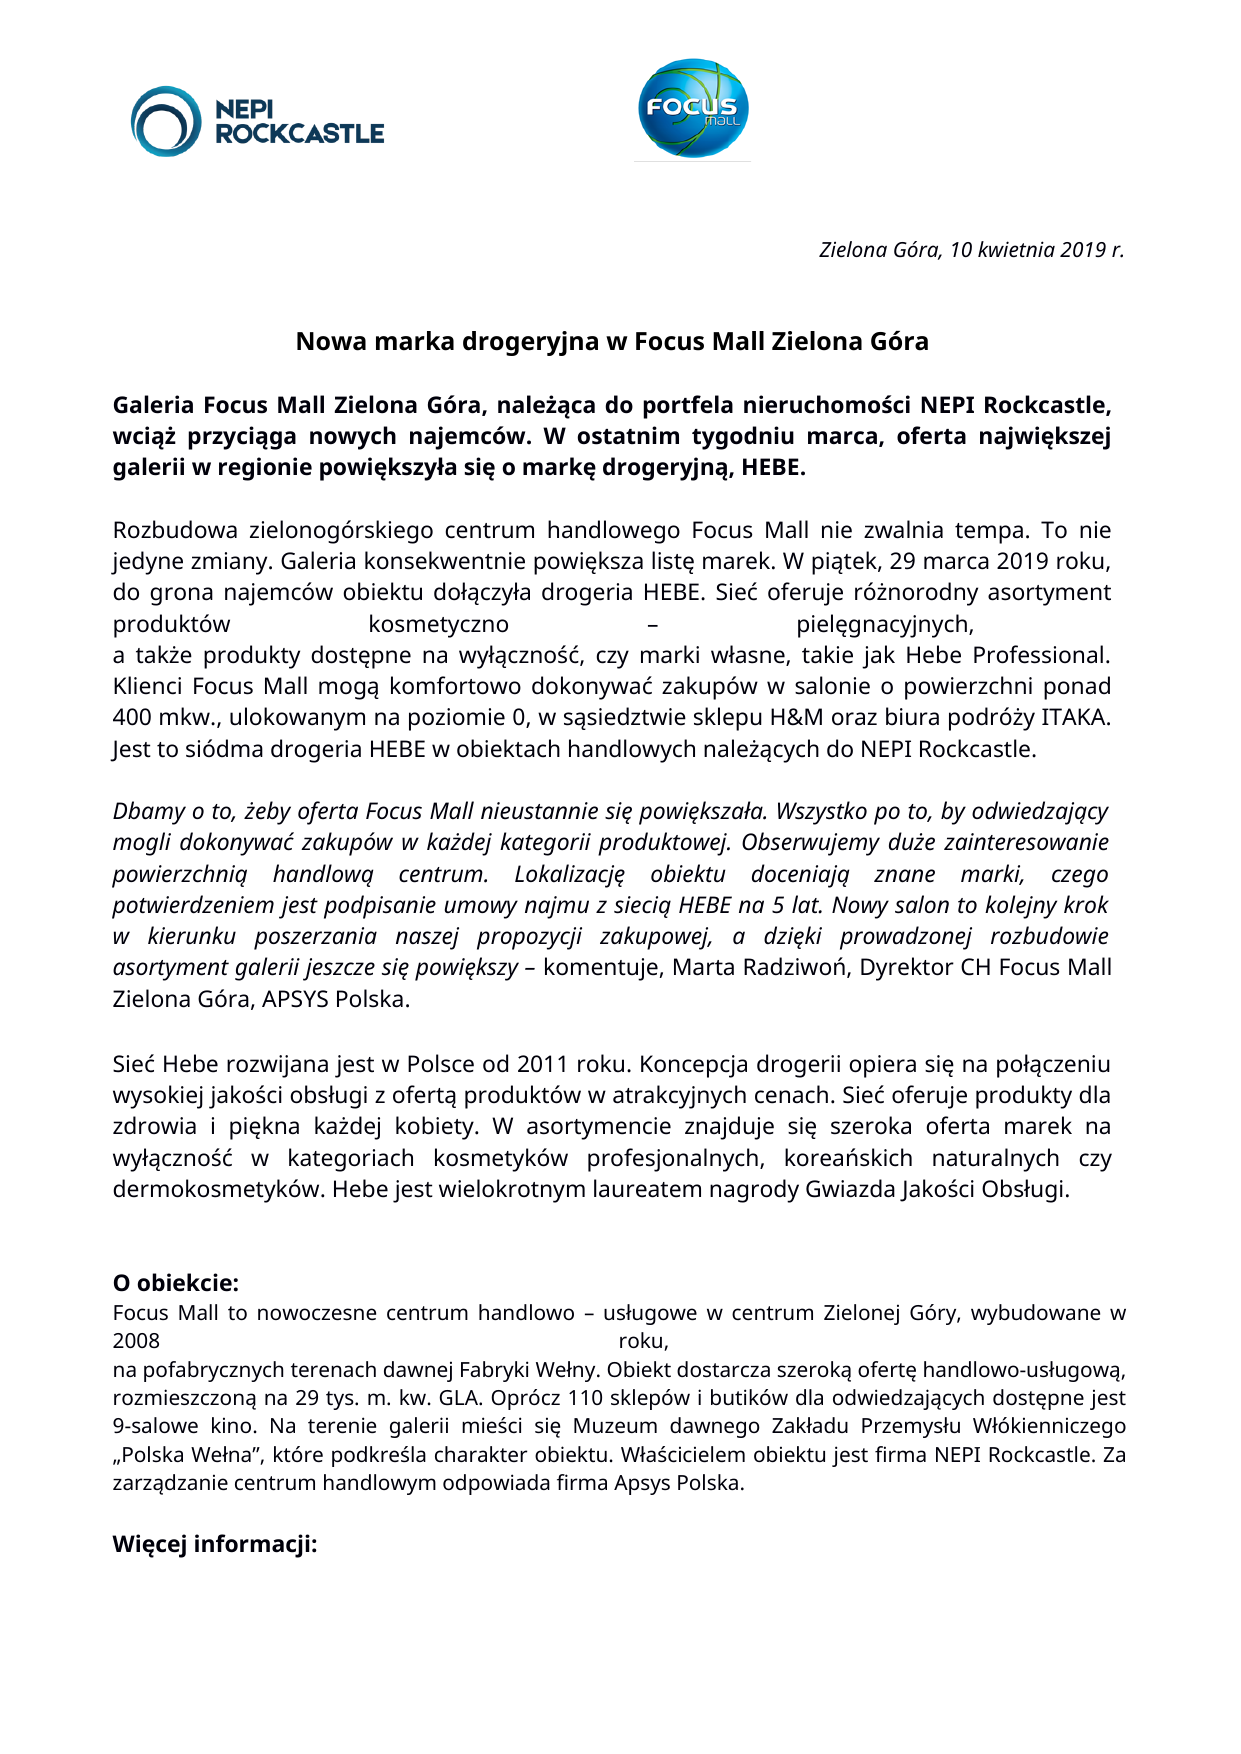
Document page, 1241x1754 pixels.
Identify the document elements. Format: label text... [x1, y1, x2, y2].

text Sieć Hebe rozwijana jest w Polsce od 2011 roku. Koncepcja drogerii opiera się na połączeniu wysokiej jakości obsługi z ofertą produktów w atrakcyjnych cenach. Sieć oferuje produkty dla zdrowia i piękna każdej kobiety. W asortymencie znajduje się szeroka oferta marek na wyłączność w kategoriach kosmetyków profesjonalnych, koreańskich naturalnych czy dermokosmetyków. Hebe jest wielokrotnym laureatem nagrody Gwiazda Jakości Obsługi. [112, 1048, 1113, 1204]
text Rozbudowa zielonogórskiego centrum handlowego Focus Mall nie zwalnia tempa. To nie jedyne zmiany. Galeria konsekwentnie powiększa listę marek. W piątek, 29 marca 2019 roku, do grona najemców obiektu dołączyła drogeria HEBE. Sieć oferuje różnorodny asortyment produktów kosmetyczno – pielęgnacyjnych, a także produkty dostępne na wyłączność, czy marki własne, takie jak Hebe Professional. Klienci Focus Mall mogą komfortowo dokonywać zakupów w salonie o powierzchni ponad 400 mkw., ulokowanym na poziomie 0, w sąsiedztwie sklepu H&M oraz biura podróży ITAKA. Jest to siódma drogeria HEBE w obiektach handlowych należących do NEPI Rockcastle. [112, 514, 1113, 764]
picture [633, 54, 752, 162]
picture [112, 67, 402, 175]
text Nowa marka drogeryjna w Focus Mall Zielona Góra [112, 323, 1113, 357]
text Focus Mall to nowoczesne centrum handlowo – usługowe w centrum Zielonej Góry, wybudowane w 2008 roku, na pofabrycznych terenach dawnej Fabryki Wełny. Obiekt dostarcza szeroką ofertę handlowo-usługową, rozmieszczoną na 29 tys. m. kw. GLA. Oprócz 110 sklepów i butików dla odwiedzających dostępne jest 9-salowe kino. Na terenie galerii mieści się Muzeum dawnego Zakładu Przemysłu Włókienniczego „Polska Wełna”, które podkreśla charakter obiektu. Właścicielem obiektu jest firma NEPI Rockcastle. Za zarządzanie centrum handlowym odpowiada firma Apsys Polska. [112, 1298, 1128, 1497]
text Więcej informacji: [112, 1528, 1128, 1559]
text Dbamy o to, żeby oferta Focus Mall nieustannie się powiększała. Wszystko po to, by odwiedzający mogli dokonywać zakupów w każdej kategorii produktowej. Obserwujemy duże zainteresowanie powierzchnią handlową centrum. Lokalizację obiektu doceniają znane marki, czego potwierdzeniem jest podpisanie umowy najmu z siecią HEBE na 5 lat. Nowy salon to kolejny krok w kierunku poszerzania naszej propozycji zakupowej, a dzięki prowadzonej rozbudowie asortyment galerii jeszcze się powiększy – komentuje, Marta Radziwoń, Dyrektor CH Focus Mall Zielona Góra, APSYS Polska. [112, 795, 1113, 1014]
text Zielona Góra, 10 kwietnia 2019 r. [112, 235, 1128, 264]
text O obiekcie: [112, 1267, 1128, 1298]
text Galeria Focus Mall Zielona Góra, należąca do portfela nieruchomości NEPI Rockcastle, wciąż przyciąga nowych najemców. W ostatnim tygodniu marca, oferta największej galerii w regionie powiększyła się o markę drogeryjną, HEBE. [112, 389, 1113, 482]
